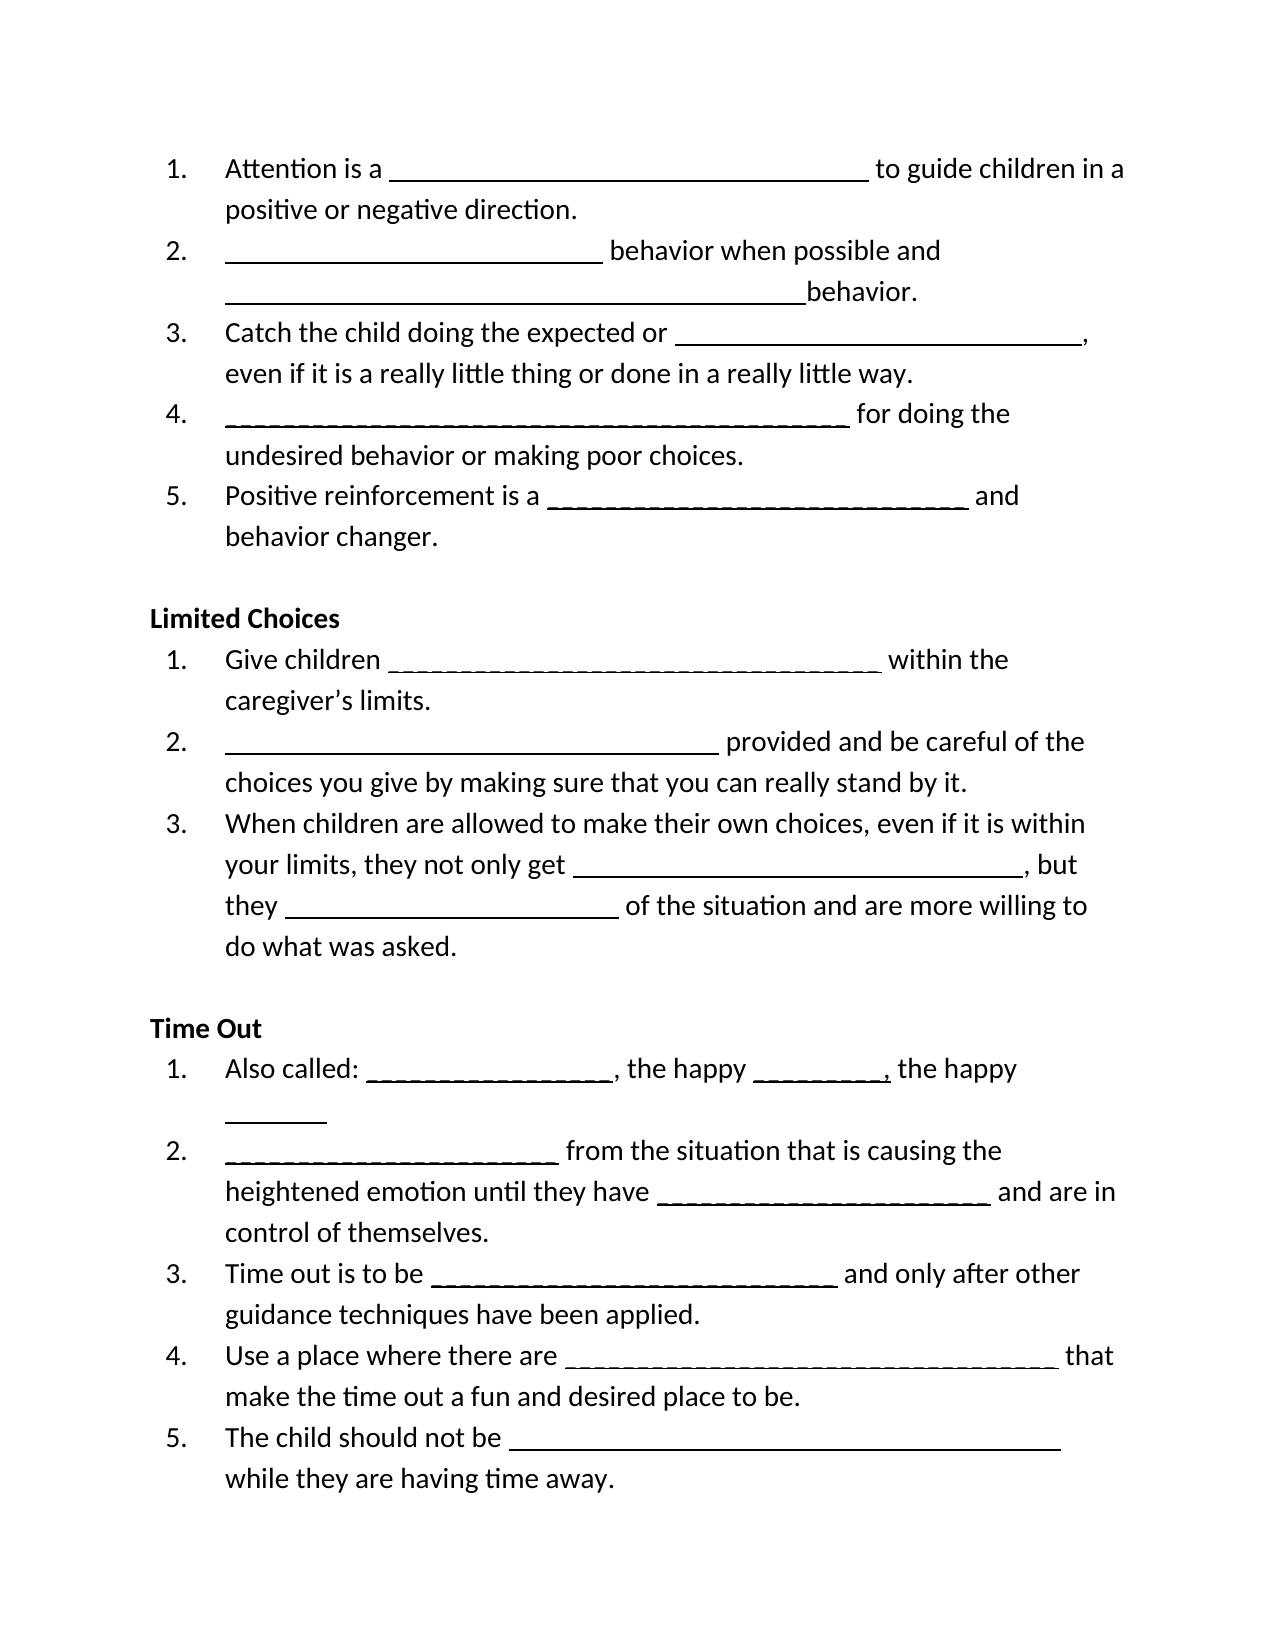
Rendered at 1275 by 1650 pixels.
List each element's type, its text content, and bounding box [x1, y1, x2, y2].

list Time out is to be ____________________________ and only after other guidance techniques have been applied. [187, 1255, 1125, 1332]
text Time Out [150, 1010, 1125, 1045]
list Give children __________________________________ within the caregiver’s limits. [187, 641, 1125, 718]
list Positive reinforcement is a _____________________________ and behavior changer. [187, 477, 1125, 554]
list __________________________ behavior when possible and ________________________________________behavior. [187, 232, 1125, 308]
list Use a place where there are __________________________________ that make the time out a fun and desired place to be. [187, 1337, 1125, 1414]
list _______________________ from the situation that is causing the heightened emotion until they have _______________________ and are in control of themselves. [187, 1132, 1125, 1250]
list Catch the child doing the expected or ____________________________, even if it is a really little thing or done in a really little way. [187, 314, 1125, 390]
list The child should not be ______________________________________ while they are having time away. [187, 1419, 1125, 1496]
list Also called: _________________, the happy _________, the happy _______ [187, 1051, 1125, 1127]
list Attention is a _________________________________ to guide children in a positive or negative direction. [187, 150, 1125, 227]
list ___________________________________________ for doing the undesired behavior or making poor choices. [187, 396, 1125, 472]
text Limited Choices [150, 600, 1125, 636]
list When children are allowed to make their own choices, even if it is within your limits, they not only get _______________________________, but they _______________________ of the situation and are more willing to do what was asked. [187, 805, 1125, 963]
list __________________________________ provided and be careful of the choices you give by making sure that you can really stand by it. [187, 723, 1125, 800]
